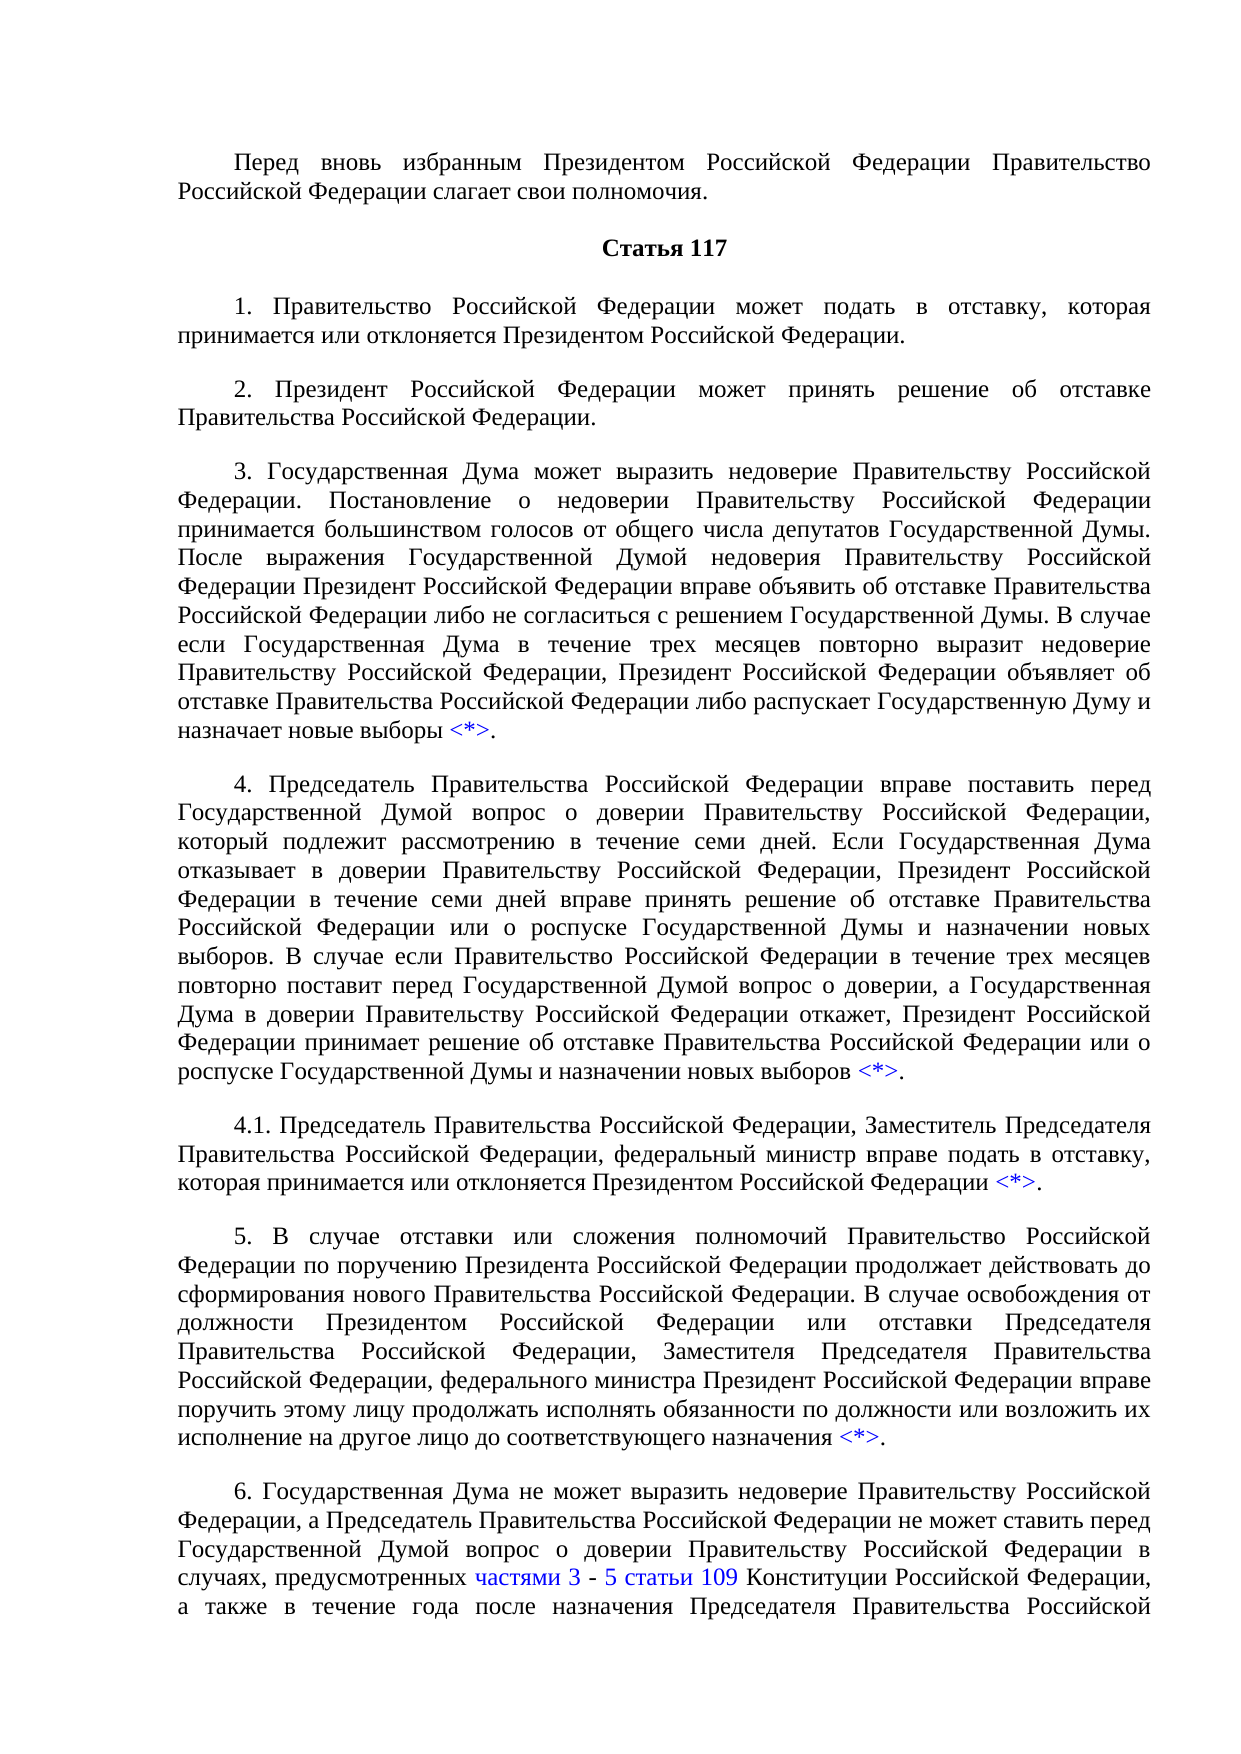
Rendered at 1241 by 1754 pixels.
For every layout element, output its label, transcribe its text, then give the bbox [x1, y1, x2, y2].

text 2. Президент Российской Федерации может принять решение об отставке Правительства Российской Федерации. [177, 374, 1152, 431]
text 5. В случае отставки или сложения полномочий Правительство Российской Федерации по поручению Президента Российской Федерации продолжает действовать до сформирования нового Правительства Российской Федерации. В случае освобождения от должности Президентом Российской Федерации или отставки Председателя Правительства Российской Федерации, Заместителя Председателя Правительства Российской Федерации, федерального министра Президент Российской Федерации вправе поручить этому лицу продолжать исполнять обязанности по должности или возложить их исполнение на другое лицо до соответствующего назначения <*>. [177, 1221, 1152, 1451]
text Перед вновь избранным Президентом Российской Федерации Правительство Российской Федерации слагает свои полномочия. [177, 147, 1152, 204]
text 4. Председатель Правительства Российской Федерации вправе поставить перед Государственной Думой вопрос о доверии Правительству Российской Федерации, который подлежит рассмотрению в течение семи дней. Если Государственная Дума отказывает в доверии Правительству Российской Федерации, Президент Российской Федерации в течение семи дней вправе принять решение об отставке Правительства Российской Федерации или о роспуске Государственной Думы и назначении новых выборов. В случае если Правительство Российской Федерации в течение трех месяцев повторно поставит перед Государственной Думой вопрос о доверии, а Государственная Дума в доверии Правительству Российской Федерации откажет, Президент Российской Федерации принимает решение об отставке Правительства Российской Федерации или о роспуске Государственной Думы и назначении новых выборов <*>. [177, 769, 1152, 1085]
text 1. Правительство Российской Федерации может подать в отставку, которая принимается или отклоняется Президентом Российской Федерации. [177, 291, 1152, 349]
text 4.1. Председатель Правительства Российской Федерации, Заместитель Председателя Правительства Российской Федерации, федеральный министр вправе подать в отставку, которая принимается или отклоняется Президентом Российской Федерации <*>. [177, 1110, 1152, 1196]
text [177, 1476, 1152, 1620]
text 3. Государственная Дума может выразить недоверие Правительству Российской Федерации. Постановление о недоверии Правительству Российской Федерации принимается большинством голосов от общего числа депутатов Государственной Думы. После выражения Государственной Думой недоверия Правительству Российской Федерации Президент Российской Федерации вправе объявить об отставке Правительства Российской Федерации либо не согласиться с решением Государственной Думы. В случае если Государственная Дума в течение трех месяцев повторно выразит недоверие Правительству Российской Федерации, Президент Российской Федерации объявляет об отставке Правительства Российской Федерации либо распускает Государственную Думу и назначает новые выборы <*>. [177, 456, 1152, 744]
text Статья 117 [177, 233, 1152, 262]
